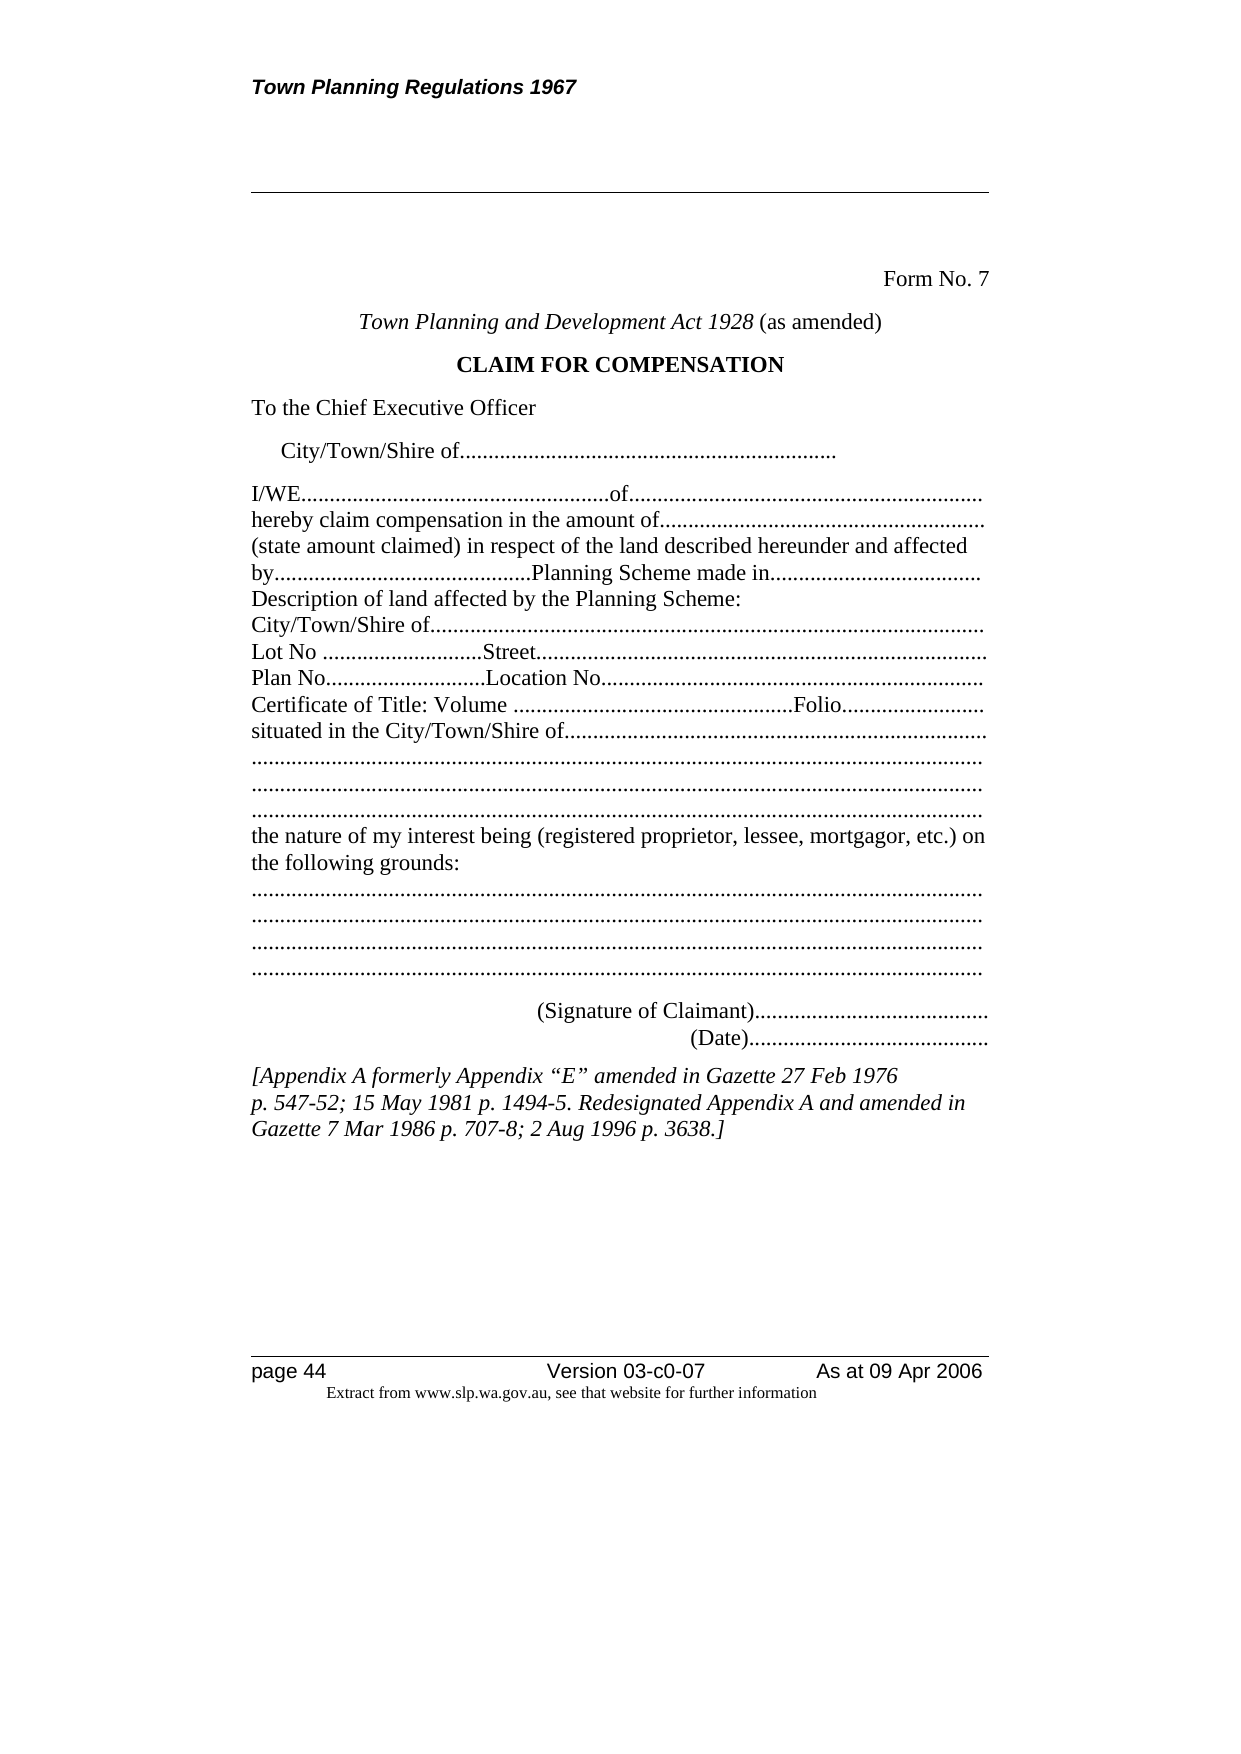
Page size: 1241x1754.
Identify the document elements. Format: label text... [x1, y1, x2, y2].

text Form No. 7 [251, 265, 989, 291]
text ................................................................................................................................ [251, 928, 989, 954]
text ................................................................................................................................ [251, 954, 989, 981]
text City/Town/Shire of.................................................................. [251, 437, 989, 463]
text To the Chief Executive Officer [251, 394, 989, 420]
text [Appendix A formerly Appendix “E” amended in Gazette 27 Feb 1976 p. 547-52; 15 May 1981 p. 1494-5. Redesignated Appendix A and amended in Gazette 7 Mar 1986 p. 707-8; 2 Aug 1996 p. 3638.] [251, 1062, 989, 1141]
text Certificate of Title: Volume .................................................Folio......................... situated in the City/Town/Shire of.......................................................................... ................................................................................................................................ ................................................................................................................................ ................................................................................................................................ the nature of my interest being (registered proprietor, lessee, mortgagor, etc.) on the following grounds: [251, 691, 989, 875]
text ................................................................................................................................ [251, 901, 989, 928]
text City/Town/Shire of................................................................................................. [251, 612, 989, 638]
text I/WE......................................................of.............................................................. hereby claim compensation in the amount of......................................................... (state amount claimed) in respect of the land described hereunder and affected by.............................................Planning Scheme made in..................................... [251, 480, 989, 585]
text Description of land affected by the Planning Scheme: [251, 585, 989, 612]
text CLAIM FOR COMPENSATION [251, 351, 989, 377]
text Plan No............................Location No................................................................... [251, 664, 989, 691]
text (Signature of Claimant)......................................... [251, 997, 989, 1023]
text ................................................................................................................................ [251, 875, 989, 901]
text Lot No ............................Street............................................................................... [251, 638, 989, 664]
text (Date).......................................... [251, 1023, 989, 1050]
text Town Planning and Development Act 1928 (as amended) [251, 308, 989, 334]
